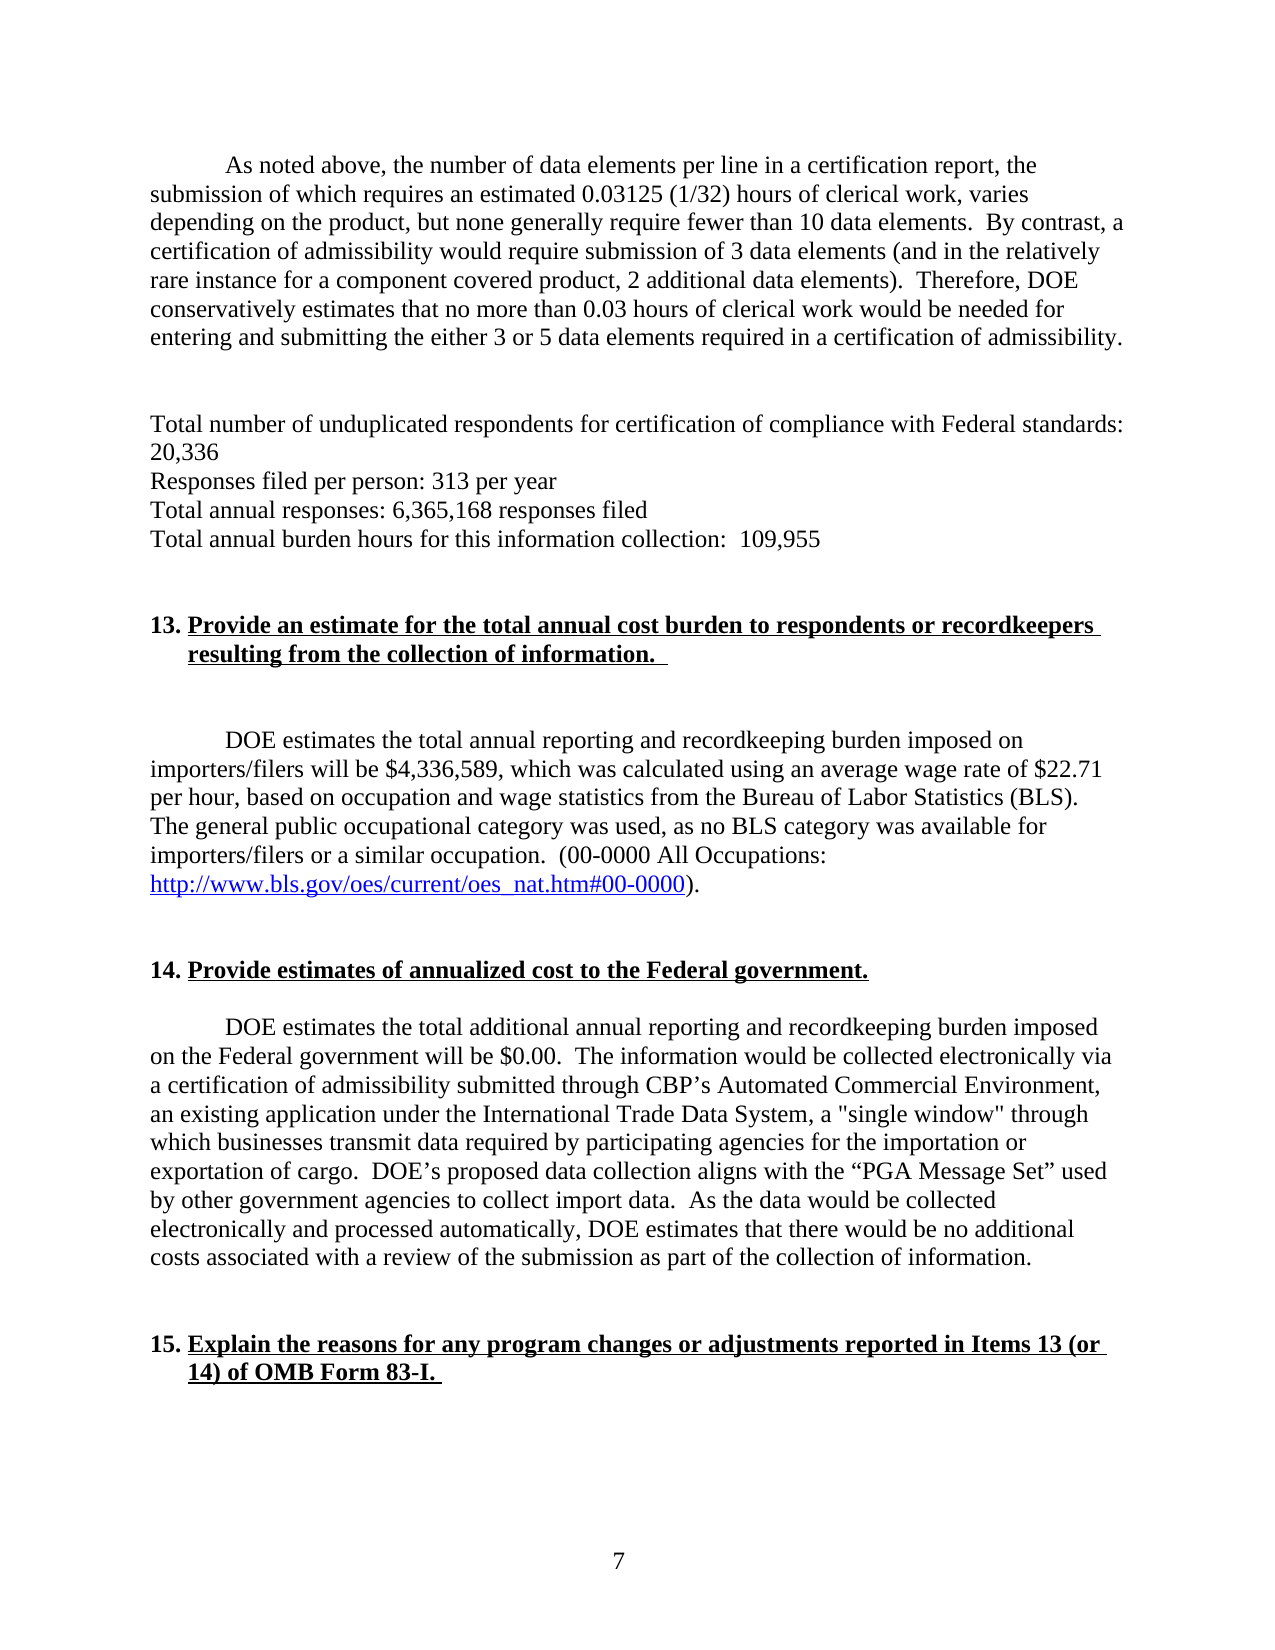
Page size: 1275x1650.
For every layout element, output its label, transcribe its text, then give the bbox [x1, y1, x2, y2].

text Total annual burden hours for this information collection: 109,955 [150, 524, 1125, 552]
text DOE estimates the total additional annual reporting and recordkeeping burden imposed on the Federal government will be $0.00. The information would be collected electronically via a certification of admissibility submitted through CBP’s Automated Commercial Environment, an existing application under the International Trade Data System, a "single window" through which businesses transmit data required by participating agencies for the importation or exportation of cargo. DOE’s proposed data collection aligns with the “PGA Message Set” used by other government agencies to collect import data. As the data would be collected electronically and processed automatically, DOE estimates that there would be no additional costs associated with a review of the submission as part of the collection of information. [150, 1012, 1125, 1271]
list Explain the reasons for any program changes or adjustments reported in Items 13 (or 14) of OMB Form 83-I. [150, 1329, 1125, 1386]
text Total number of unduplicated respondents for certification of compliance with Federal standards: 20,336 [150, 409, 1125, 466]
text Total annual responses: 6,365,168 responses filed [150, 495, 1125, 524]
list Provide estimates of annualized cost to the Federal government. [150, 955, 1125, 984]
list Provide an estimate for the total annual cost burden to respondents or recordkeepers resulting from the collection of information. [150, 610, 1125, 667]
text importers/filers will be $4,336,589, which was calculated using an average wage rate of $22.71 per hour, based on occupation and wage statistics from the Bureau of Labor Statistics (BLS). The general public occupational category was used, as no BLS category was available for importers/filers or a similar occupation. (00-0000 All Occupations: http://www.bls.gov/oes/current/oes_nat.htm#00-0000). [150, 754, 1125, 897]
text DOE estimates the total annual reporting and recordkeeping burden imposed on [150, 725, 1125, 754]
text As noted above, the number of data elements per line in a certification report, the submission of which requires an estimated 0.03125 (1/32) hours of clerical work, varies depending on the product, but none generally require fewer than 10 data elements. By contrast, a certification of admissibility would require submission of 3 data elements (and in the relatively rare instance for a component covered product, 2 additional data elements). Therefore, DOE conservatively estimates that no more than 0.03 hours of clerical work would be needed for entering and submitting the either 3 or 5 data elements required in a certification of admissibility. [150, 150, 1125, 351]
text Responses filed per person: 313 per year [150, 466, 1125, 495]
